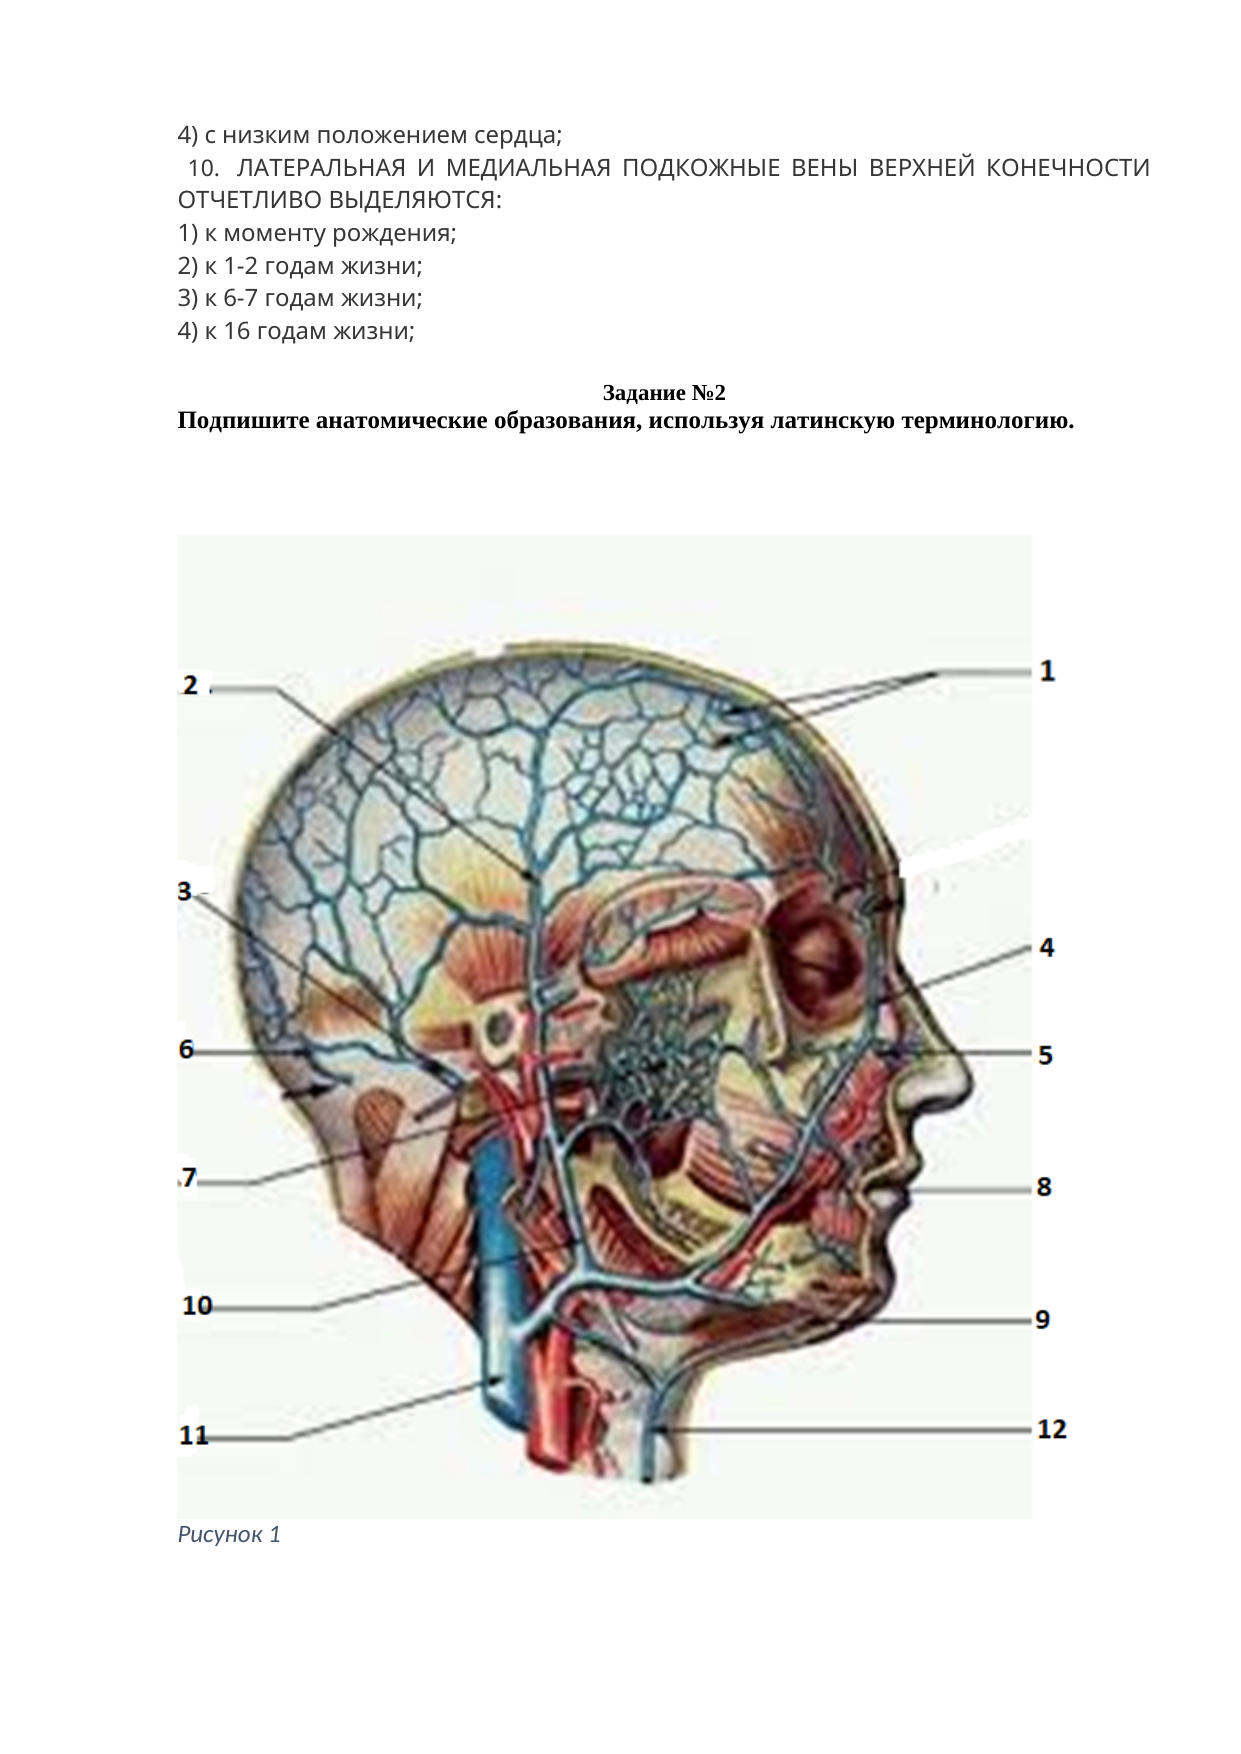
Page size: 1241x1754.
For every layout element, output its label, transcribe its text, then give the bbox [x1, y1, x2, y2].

text Подпишите анатомические образования, используя латинскую терминологию. [177, 405, 1152, 434]
text Задание №2 [177, 379, 1152, 405]
text 10. ЛАТЕРАЛЬНАЯ И МЕДИАЛЬНАЯ ПОДКОЖНЫЕ ВЕНЫ ВЕРХНЕЙ КОНЕЧНОСТИ ОТЧЕТЛИВО ВЫДЕЛЯЮТСЯ: [177, 151, 1152, 216]
text 1) к моменту рождения; [177, 216, 1152, 248]
picture [177, 535, 1084, 1519]
text 4) с низким положением сердца; [177, 118, 1152, 151]
text 4) к 16 годам жизни; [177, 314, 1152, 346]
text 3) к 6-7 годам жизни; [177, 281, 1152, 314]
text 2) к 1-2 годам жизни; [177, 248, 1152, 281]
